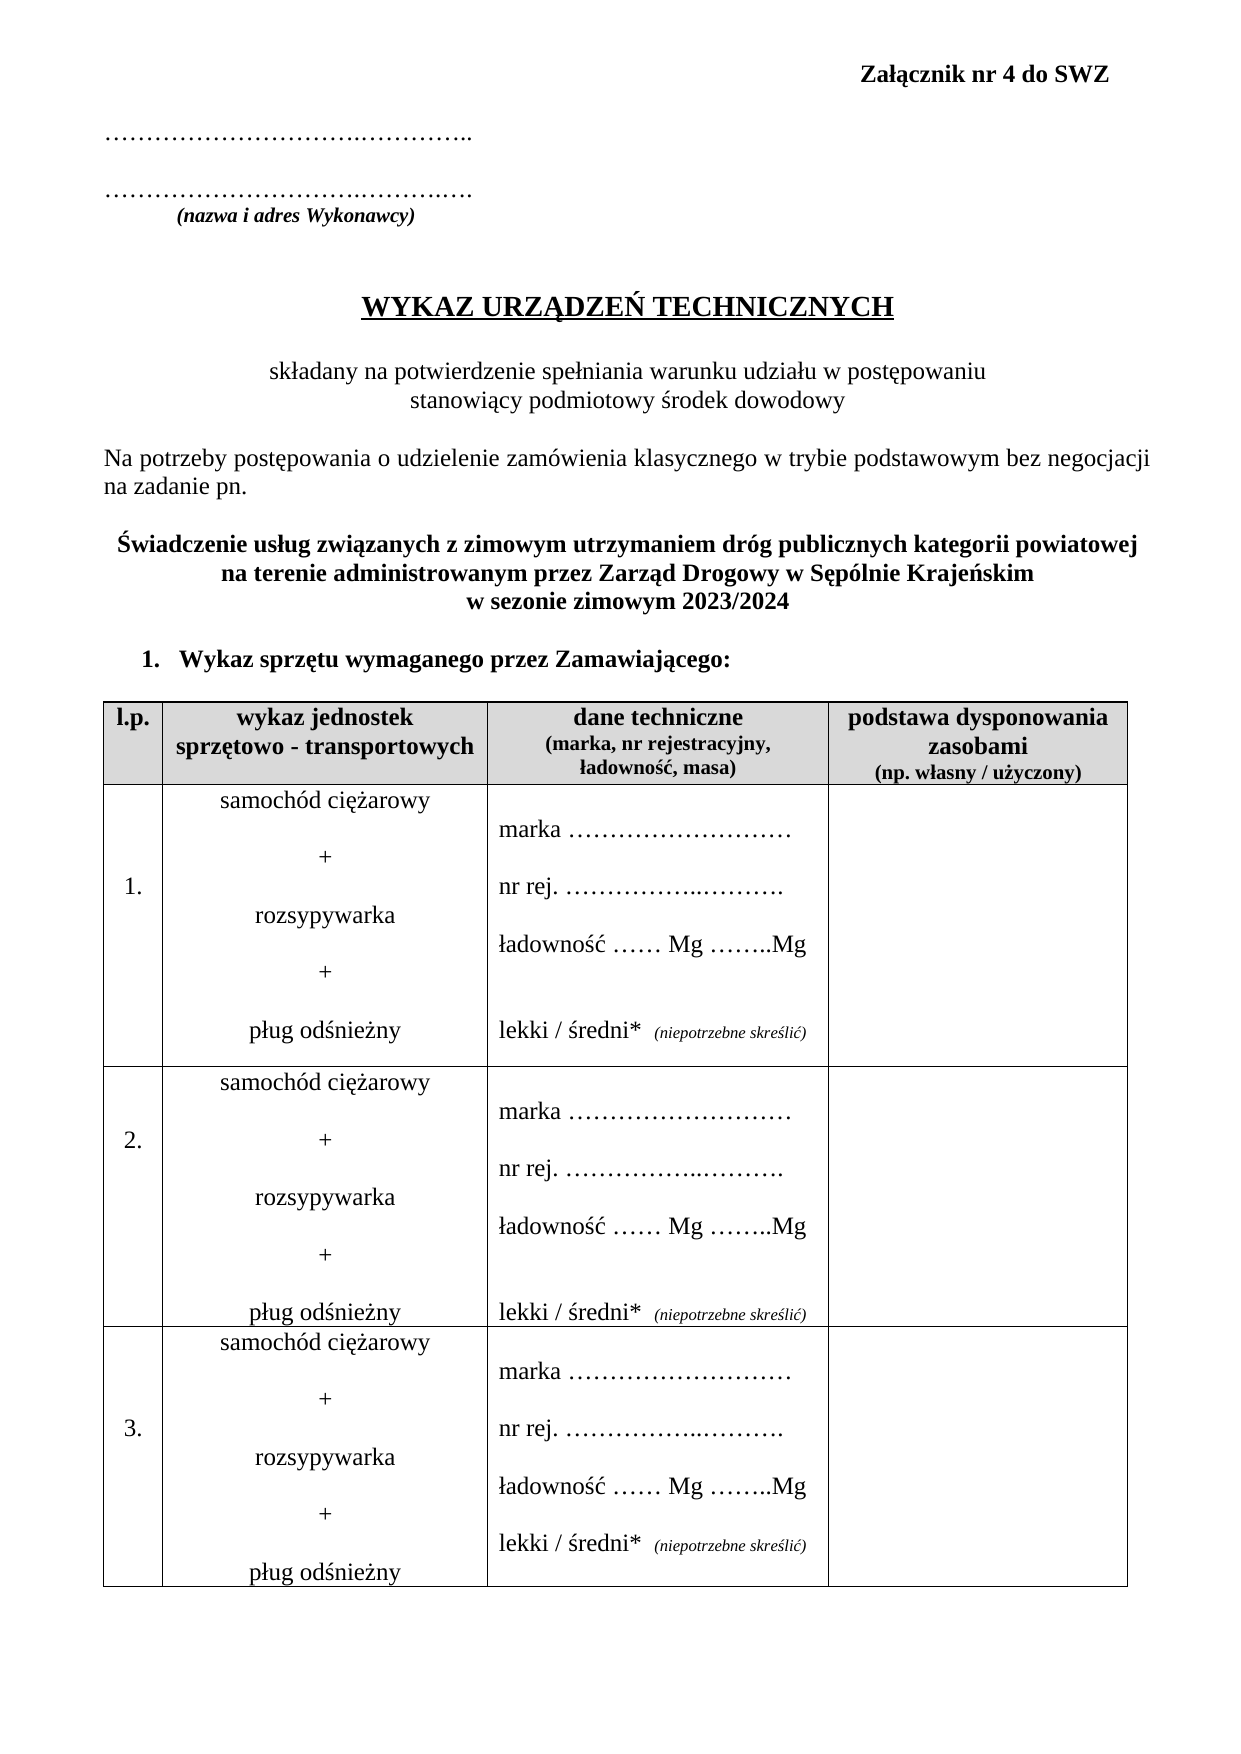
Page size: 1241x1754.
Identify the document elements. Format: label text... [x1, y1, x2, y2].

table_header l.p. [104, 703, 162, 784]
text (nazwa i adres Wykonawcy) [103, 203, 1152, 227]
text w sezonie zimowym 2023/2024 [103, 586, 1152, 615]
text WYKAZ URZĄDZEŃ TECHNICZNYCH [103, 289, 1152, 323]
table_cell samochód ciężarowy + rozsypywarka + pług odśnieżny [163, 785, 487, 1066]
text Świadczenie usług związanych z zimowym utrzymaniem dróg publicznych kategorii powiatowej [103, 529, 1152, 558]
table_cell 2. [104, 1067, 162, 1326]
text Na potrzeby postępowania o udzielenie zamówienia klasycznego w trybie podstawowym bez negocjacji na zadanie pn. [103, 443, 1152, 500]
table_cell 1. [104, 785, 162, 1066]
list Wykaz sprzętu wymaganego przez Zamawiającego: [141, 644, 1152, 673]
text Załącznik nr 4 do SWZ [841, 59, 1152, 88]
text ………………………….………….. [103, 117, 1152, 145]
table_cell marka ……………………… nr rej. ……………..………. ładowność …… Mg ……..Mg lekki / średni* (niepotrzebne skreślić) [488, 1327, 828, 1586]
table_header wykaz jednostek sprzętowo - transportowych [163, 703, 487, 784]
table_cell 3. [104, 1327, 162, 1586]
table_cell samochód ciężarowy + rozsypywarka + pług odśnieżny [163, 1327, 487, 1586]
table_header podstawa dysponowania zasobami (np. własny / użyczony) [829, 703, 1127, 784]
text na terenie administrowanym przez Zarząd Drogowy w Sępólnie Krajeńskim [103, 558, 1152, 586]
table_cell [829, 1067, 1127, 1326]
table_cell [829, 1327, 1127, 1586]
text składany na potwierdzenie spełniania warunku udziału w postępowaniu [103, 356, 1152, 385]
table_cell marka ……………………… nr rej. ……………..………. ładowność …… Mg ……..Mg lekki / średni* (niepotrzebne skreślić) [488, 785, 828, 1066]
text ………………………….……….…. [103, 174, 1152, 203]
text stanowiący podmiotowy środek dowodowy [103, 385, 1152, 414]
table_header dane techniczne (marka, nr rejestracyjny, ładowność, masa) [488, 703, 828, 784]
table_cell [829, 785, 1127, 1066]
table_cell marka ……………………… nr rej. ……………..………. ładowność …… Mg ……..Mg lekki / średni* (niepotrzebne skreślić) [488, 1067, 828, 1326]
table_cell samochód ciężarowy + rozsypywarka + pług odśnieżny [163, 1067, 487, 1326]
